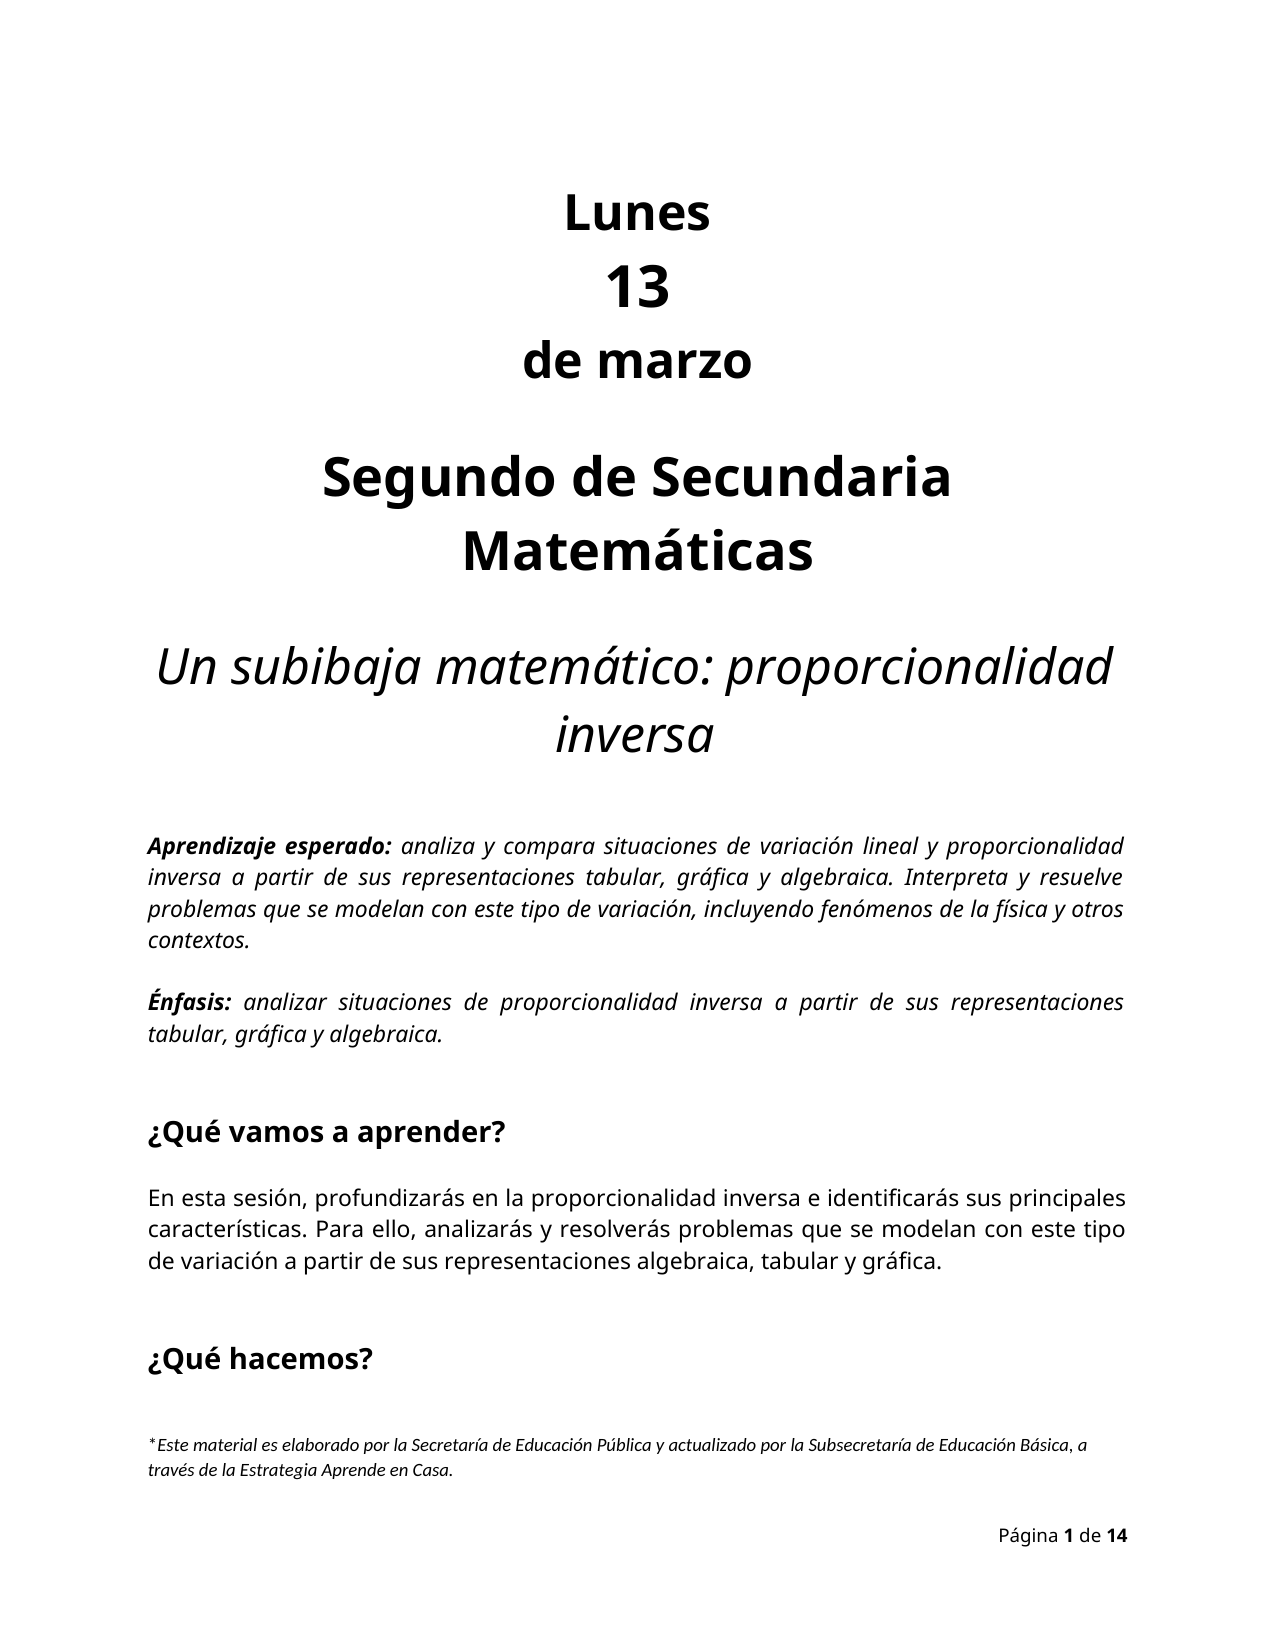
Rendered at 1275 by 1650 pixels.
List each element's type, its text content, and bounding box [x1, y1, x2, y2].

text de marzo [148, 325, 1127, 393]
text ¿Qué vamos a aprender? [148, 1111, 1127, 1151]
text ¿Qué hacemos? [148, 1338, 1127, 1378]
text Énfasis: analizar situaciones de proporcionalidad inversa a partir de sus representaciones tabular, gráfica y algebraica. [148, 986, 1127, 1049]
text Segundo de Secundaria [148, 438, 1127, 512]
text Un subibaja matemático: proporcionalidad inversa [148, 631, 1127, 767]
text Aprendizaje esperado: analiza y compara situaciones de variación lineal y proporcionalidad inversa a partir de sus representaciones tabular, gráfica y algebraica. Interpreta y resuelve problemas que se modelan con este tipo de variación, incluyendo fenómenos de la física y otros contextos. [148, 830, 1127, 955]
text 13 [148, 245, 1127, 325]
text En esta sesión, profundizarás en la proporcionalidad inversa e identificarás sus principales características. Para ello, analizarás y resolverás problemas que se modelan con este tipo de variación a partir de sus representaciones algebraica, tabular y gráfica. [148, 1182, 1127, 1276]
text Matemáticas [148, 512, 1127, 586]
text Lunes [148, 177, 1127, 245]
